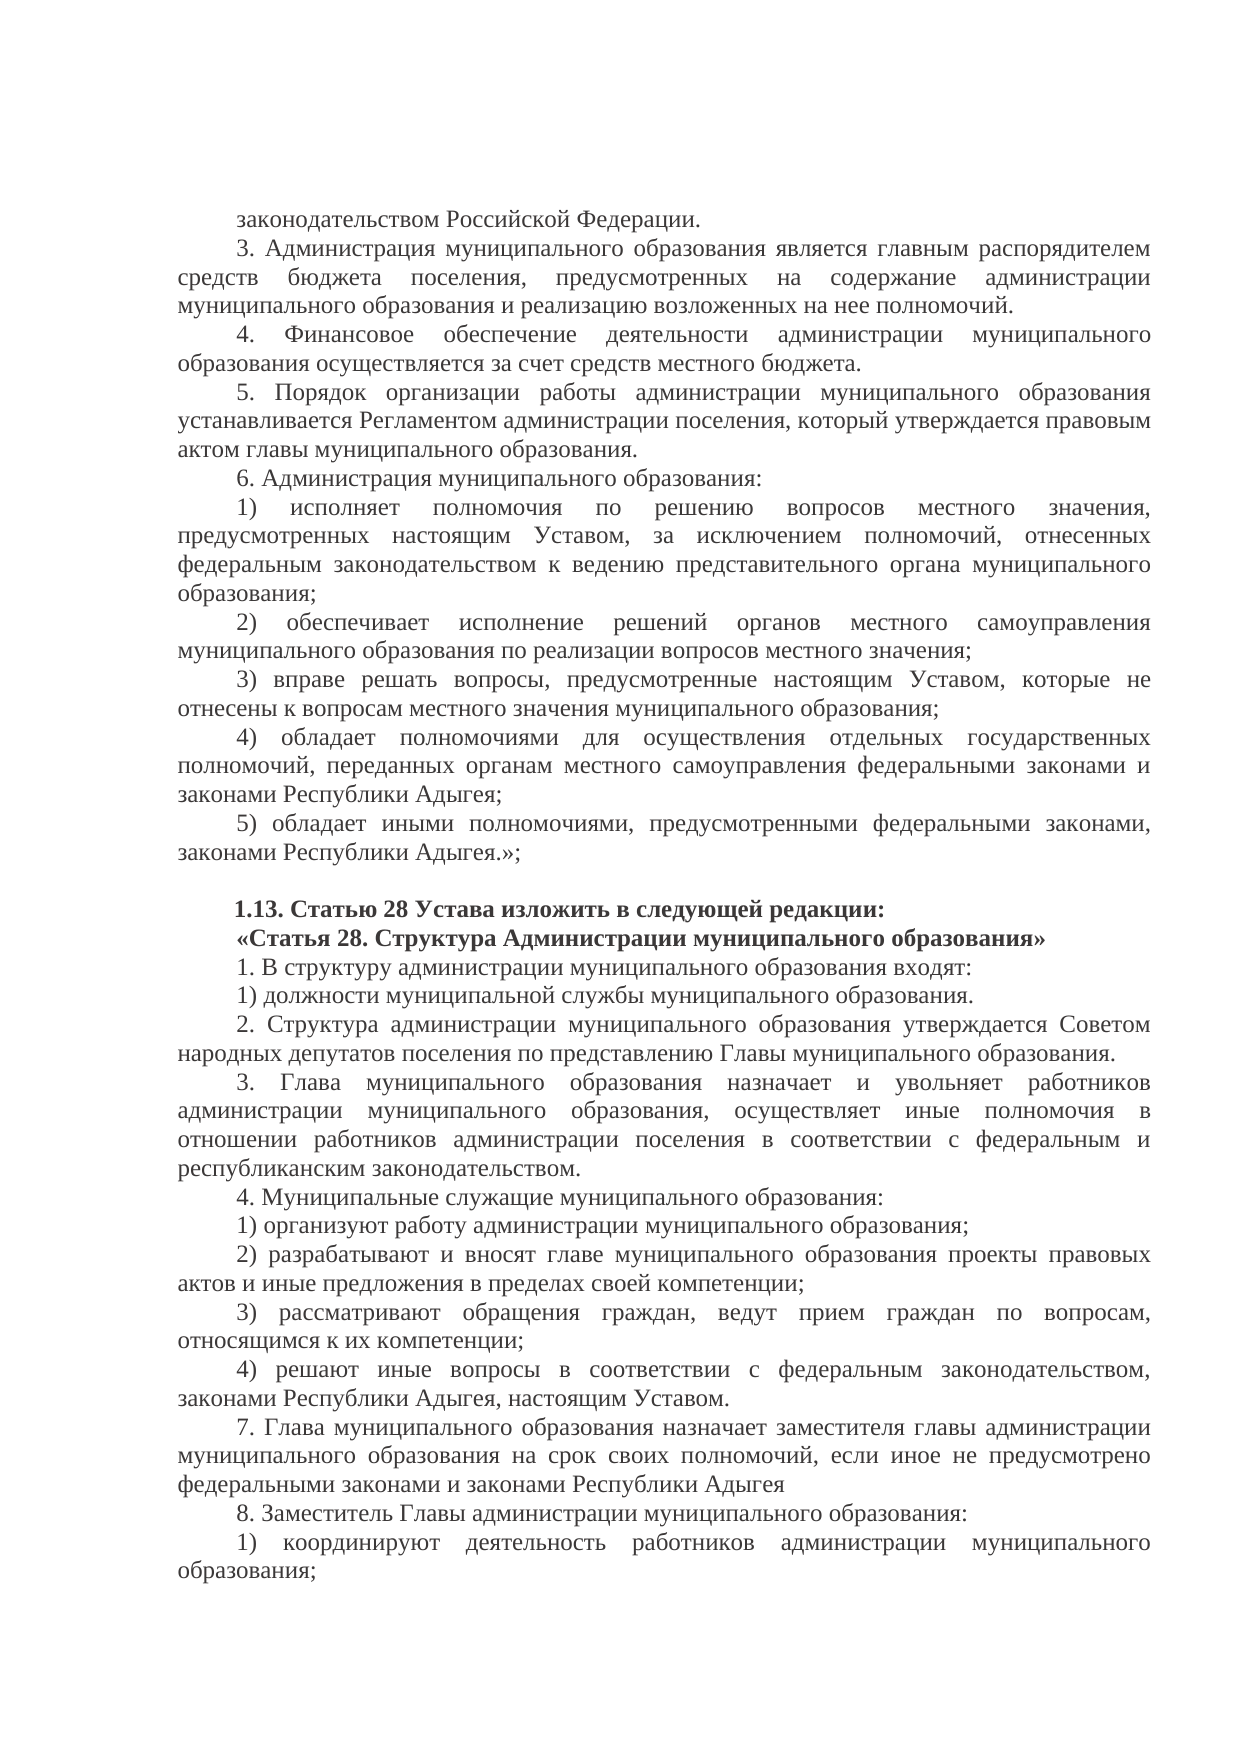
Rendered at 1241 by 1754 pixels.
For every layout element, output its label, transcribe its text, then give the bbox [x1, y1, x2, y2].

text 3. Глава муниципального образования назначает и увольняет работников администрации муниципального образования, осуществляет иные полномочия в отношении работников администрации поселения в соответствии с федеральным и республиканским законодательством. [177, 1067, 1152, 1182]
text 4) решают иные вопросы в соответствии с федеральным законодательством, законами Республики Адыгея, настоящим Уставом. [177, 1354, 1152, 1412]
text законодательством Российской Федерации. [177, 204, 1152, 233]
text 4. Муниципальные служащие муниципального образования: [177, 1182, 1152, 1211]
text 4. Финансовое обеспечение деятельности администрации муниципального образования осуществляется за счет средств местного бюджета. [177, 319, 1152, 377]
text 5. Порядок организации работы администрации муниципального образования устанавливается Регламентом администрации поселения, который утверждается правовым актом главы муниципального образования. [177, 377, 1152, 463]
text 1) исполняет полномочия по решению вопросов местного значения, предусмотренных настоящим Уставом, за исключением полномочий, отнесенных федеральным законодательством к ведению представительного органа муниципального образования; [177, 492, 1152, 607]
text 3. Администрация муниципального образования является главным распорядителем средств бюджета поселения, предусмотренных на содержание администрации муниципального образования и реализацию возложенных на нее полномочий. [177, 233, 1152, 319]
text 1) координируют деятельность работников администрации муниципального образования; [177, 1527, 1152, 1584]
text 2. Структура администрации муниципального образования утверждается Советом народных депутатов поселения по представлению Главы муниципального образования. [177, 1009, 1152, 1067]
text 1. В структуру администрации муниципального образования входят: [177, 952, 1152, 981]
text 7. Глава муниципального образования назначает заместителя главы администрации муниципального образования на срок своих полномочий, если иное не предусмотрено федеральными законами и законами Республики Адыгея [177, 1412, 1152, 1498]
text 8. Заместитель Главы администрации муниципального образования: [177, 1498, 1152, 1527]
text 2) обеспечивает исполнение решений органов местного самоуправления муниципального образования по реализации вопросов местного значения; [177, 607, 1152, 664]
text «Статья 28. Структура Администрации муниципального образования» [177, 923, 1152, 952]
text 1) организуют работу администрации муниципального образования; [177, 1211, 1152, 1239]
text 2) разрабатывают и вносят главе муниципального образования проекты правовых актов и иные предложения в пределах своей компетенции; [177, 1239, 1152, 1297]
text 5) обладает иными полномочиями, предусмотренными федеральными законами, законами Республики Адыгея.»; [177, 808, 1152, 866]
text 6. Администрация муниципального образования: [177, 463, 1152, 492]
text 4) обладает полномочиями для осуществления отдельных государственных полномочий, переданных органам местного самоуправления федеральными законами и законами Республики Адыгея; [177, 722, 1152, 808]
text 1.13. Статью 28 Устава изложить в следующей редакции: [177, 894, 1152, 923]
text 1) должности муниципальной службы муниципального образования. [177, 981, 1152, 1009]
text 3) вправе решать вопросы, предусмотренные настоящим Уставом, которые не отнесены к вопросам местного значения муниципального образования; [177, 664, 1152, 722]
text 3) рассматривают обращения граждан, ведут прием граждан по вопросам, относящимся к их компетенции; [177, 1297, 1152, 1354]
